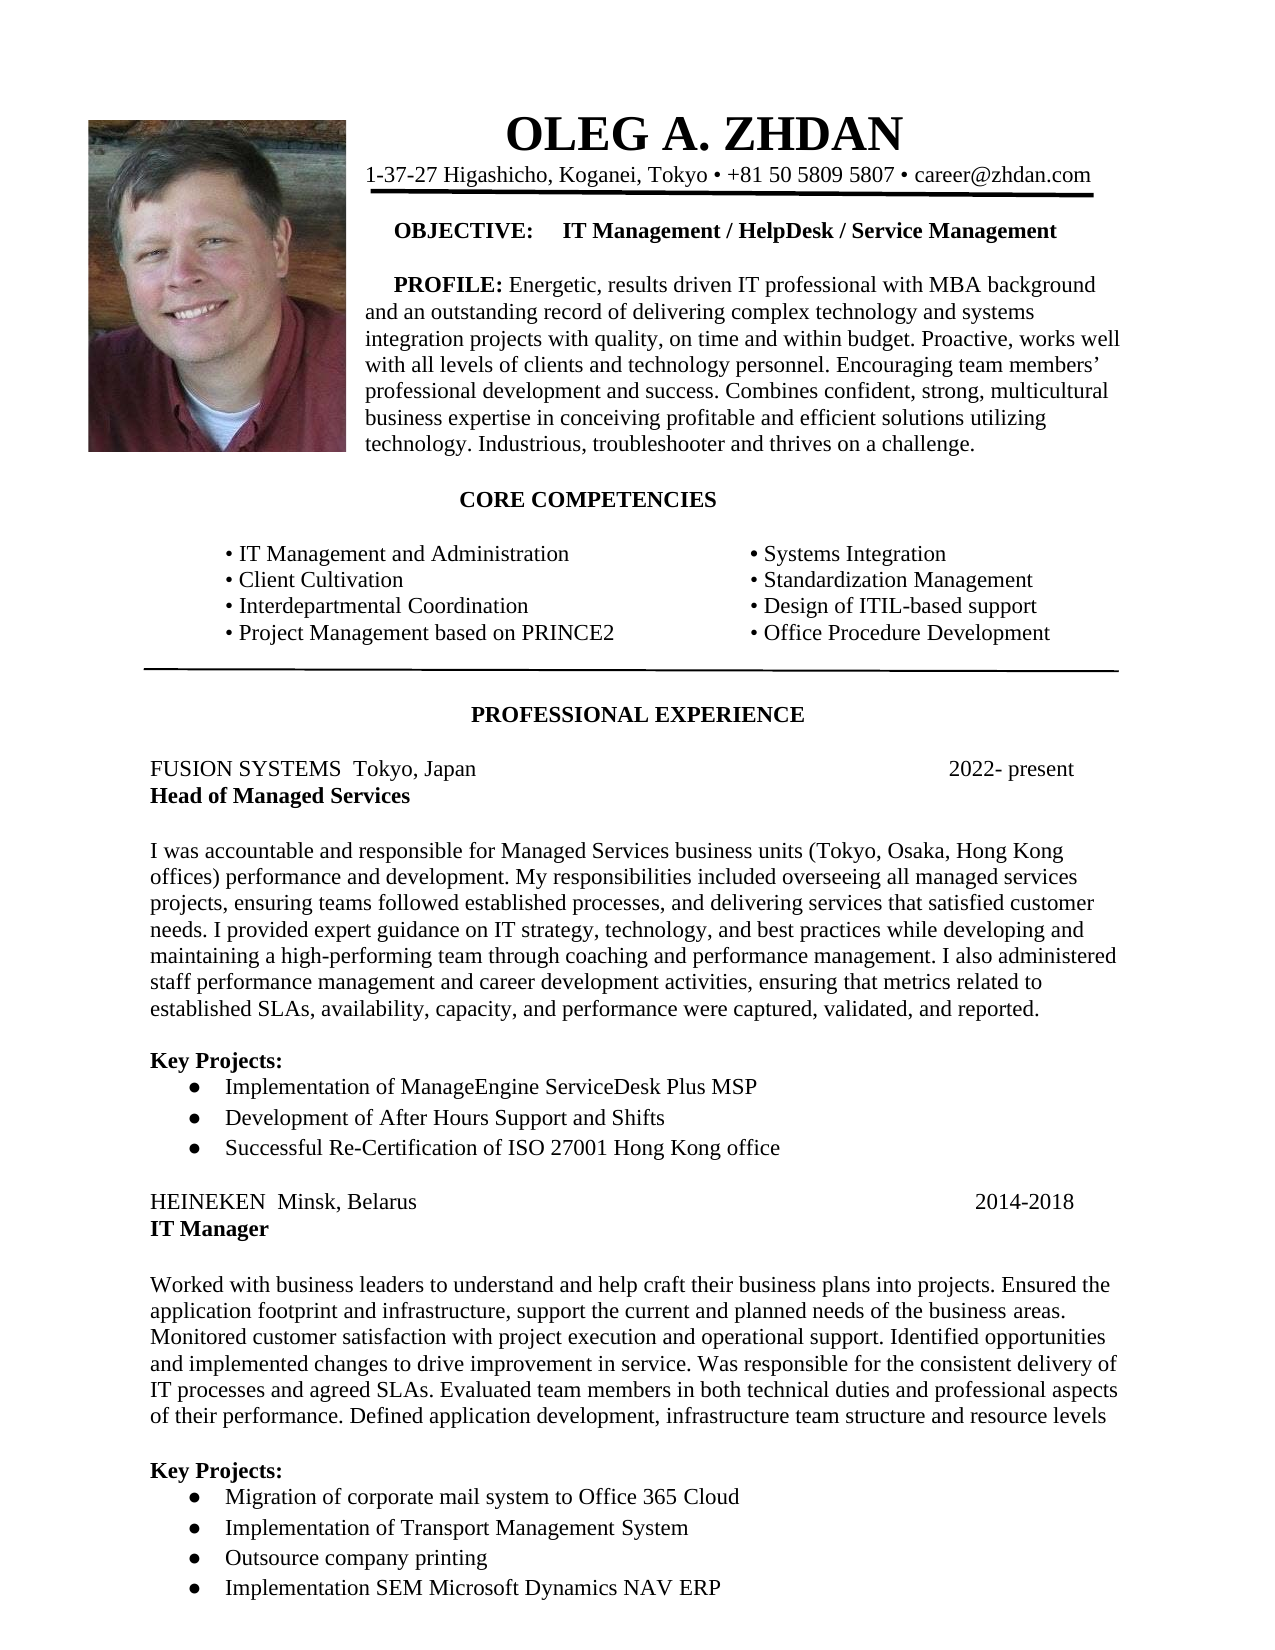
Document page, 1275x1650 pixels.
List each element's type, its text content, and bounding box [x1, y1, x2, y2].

text Monitored customer satisfaction with project execution and operational support. Identified opportunities and implemented changes to drive improvement in service. Was responsible for the consistent delivery of IT processes and agreed SLAs. Evaluated team members in both technical duties and professional aspects of their performance. Defined application development, infrastructure team structure and resource levels [150, 1323, 1124, 1429]
picture [88, 120, 347, 452]
subtitle Key Projects: [150, 1047, 1137, 1073]
subtitle IT Manager [150, 1215, 1137, 1242]
list Client Cultivation • Standardization Management [225, 567, 1137, 593]
list Successful Re-Certification of ISO 27001 Hong Kong office [187, 1134, 1137, 1160]
list Implementation of ManageEngine ServiceDesk Plus MSP [187, 1073, 1137, 1100]
subtitle Key Projects: [150, 1458, 1137, 1484]
subtitle CORE COMPETENCIES [104, 486, 1071, 512]
subtitle I was accountable and responsible for Managed Services business units (Tokyo, Osaka, Hong Kong offices) performance and development. My responsibilities included overseeing all managed services projects, ensuring teams followed established processes, and delivering services that satisfied customer needs. I provided expert guidance on IT strategy, technology, and best practices while developing and maintaining a high-performing team through coaching and performance management. I also administered staff performance management and career development activities, ensuring that metrics related to established SLAs, availability, capacity, and performance were captured, validated, and reported. [150, 837, 1137, 1021]
text FUSION SYSTEMS Tokyo, Japan 2022- present [150, 755, 1137, 781]
subtitle Head of Managed Services [150, 782, 1137, 808]
list Implementation of Transport Management System [187, 1514, 1137, 1540]
list Interdepartmental Coordination • Design of ITIL-based support [225, 593, 1137, 619]
text Worked with business leaders to understand and help craft their business plans into projects. Ensured the application footprint and infrastructure, support the current and planned needs of the business areas. [150, 1271, 1113, 1323]
text OBJECTIVE: IT Management / HelpDesk / Service Management PROFILE: Energetic, results driven IT professional with MBA background [393, 189, 1101, 298]
text 1-37-27 Higashicho, Koganei, Tokyo • +81 50 5809 5807 • career@zhdan.com [365, 162, 1137, 188]
text and an outstanding record of delivering complex technology and systems integration projects with quality, on time and within budget. Proactive, works well with all levels of clients and technology personnel. Encouraging team members’ professional development and success. Combines confident, strong, multicultural business expertise in conceiving profitable and efficient solutions utilizing technology. Industrious, troubleshooter and thrives on a challenge. [365, 298, 1123, 456]
subtitle PROFESSIONAL EXPERIENCE [471, 701, 1137, 727]
list IT Management and Administration • Systems Integration [225, 540, 1137, 567]
title OLEG A. ZHDAN [505, 105, 1137, 162]
list Migration of corporate mail system to Office 365 Cloud [187, 1484, 1137, 1510]
text HEINEKEN Minsk, Belarus 2014-2018 [150, 1188, 1137, 1215]
list Development of After Hours Support and Shifts [187, 1103, 1137, 1130]
list Implementation SEM Microsoft Dynamics NAV ERP [187, 1574, 1137, 1600]
list Project Management based on PRINCE2 • Office Procedure Development [225, 619, 1137, 646]
list Outsource company printing [187, 1544, 1137, 1570]
